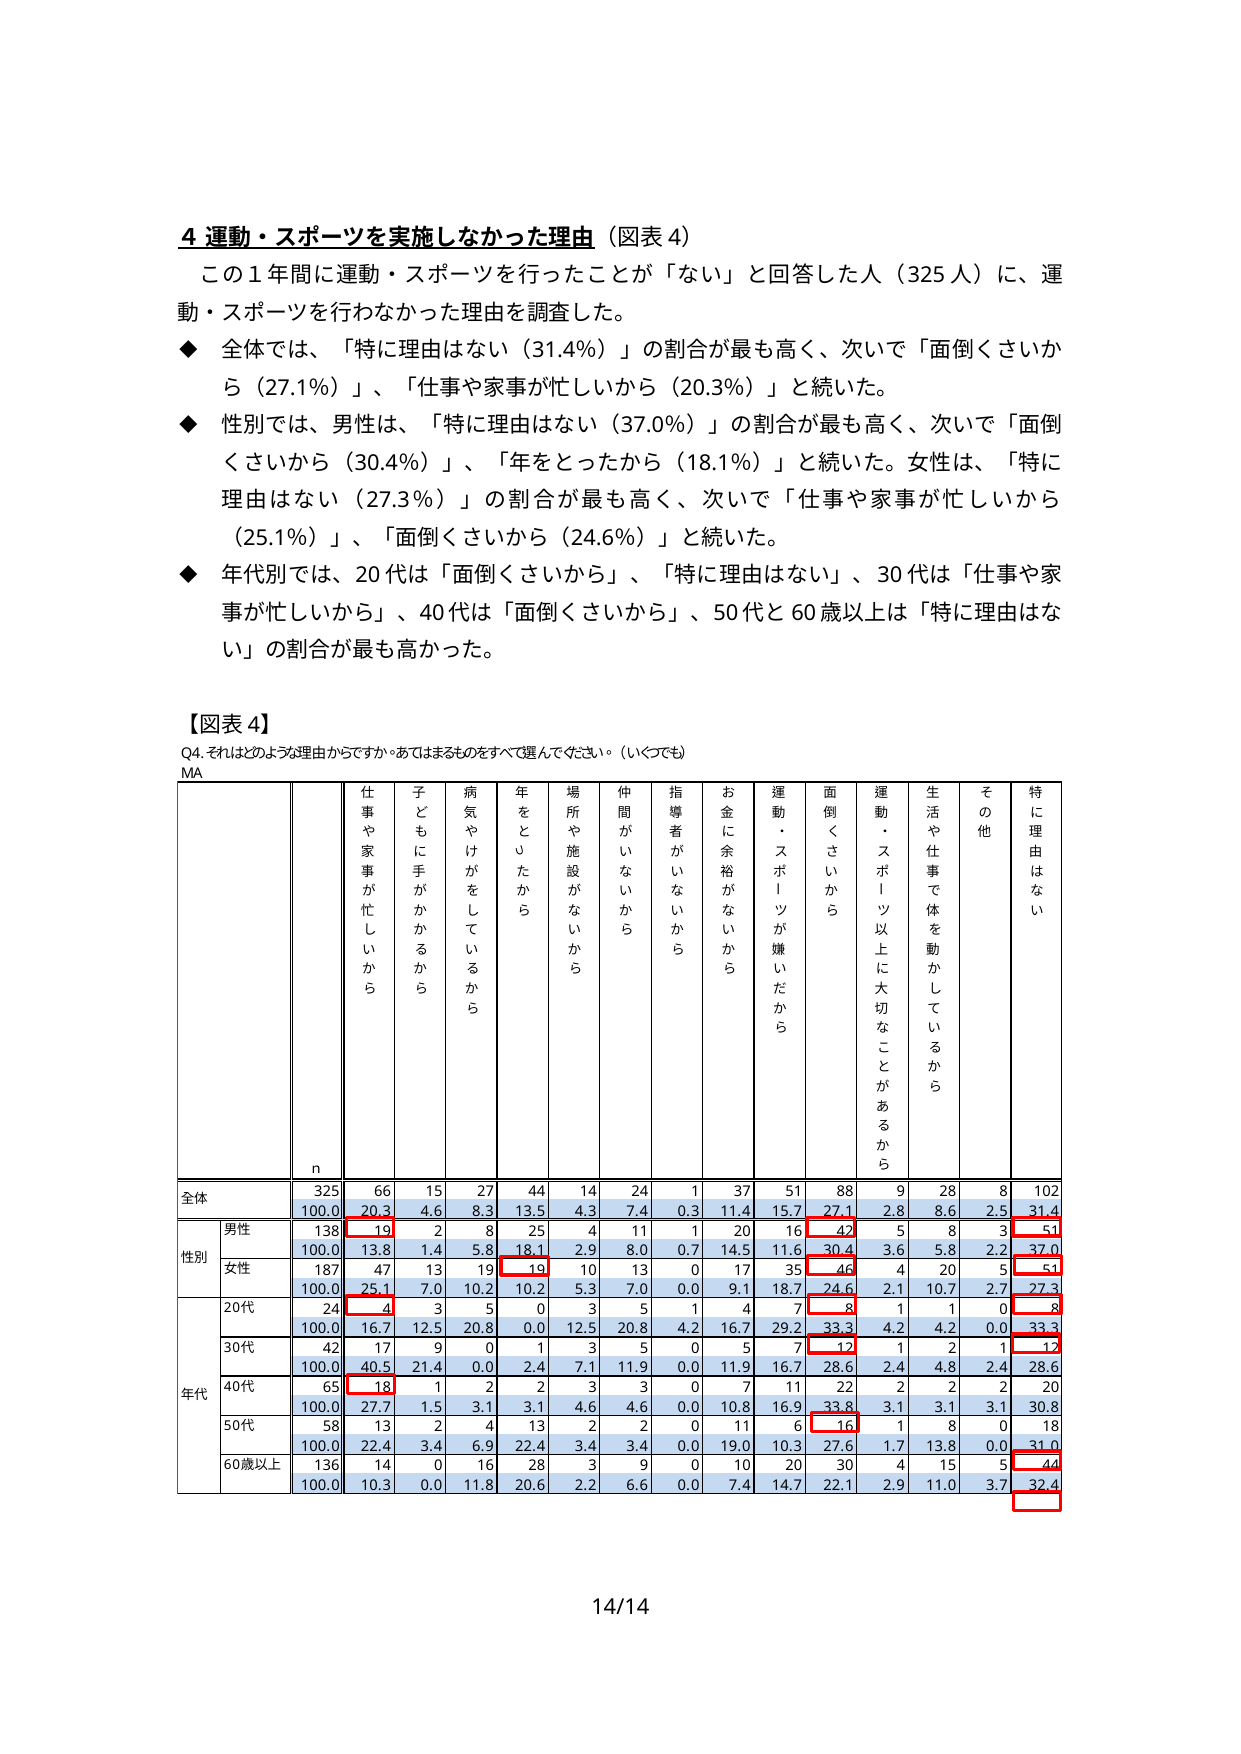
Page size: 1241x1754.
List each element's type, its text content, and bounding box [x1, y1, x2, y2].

list 性別では、男性は、「特に理由はない（37.0％）」の割合が最も高く、次いで「面倒くさいから（30.4％）」、「年をとったから（18.1％）」と続いた。女性は、「特に理由はない（27.3％）」の割合が最も高く、次いで「仕事や家事が忙しいから（25.1％）」、「面倒くさいから（24.6％）」と続いた。 [177, 404, 1063, 554]
text この１年間に運動・スポーツを行ったことが「ない」と回答した人（325人）に、運動・スポーツを行わなかった理由を調査した。 [177, 254, 1063, 329]
list 年代別では、20代は「面倒くさいから」、「特に理由はない」、30代は「仕事や家事が忙しいから」、40代は「面倒くさいから」、50代と60歳以上は「特に理由はない」の割合が最も高かった。 [177, 554, 1063, 667]
text 【図表4】 [177, 704, 1063, 742]
list 全体では、「特に理由はない（31.4％）」の割合が最も高く、次いで「面倒くさいから（27.1％）」、「仕事や家事が忙しいから（20.3％）」と続いた。 [177, 329, 1063, 404]
text ４ 運動・スポーツを実施しなかった理由（図表4） [177, 217, 1063, 254]
